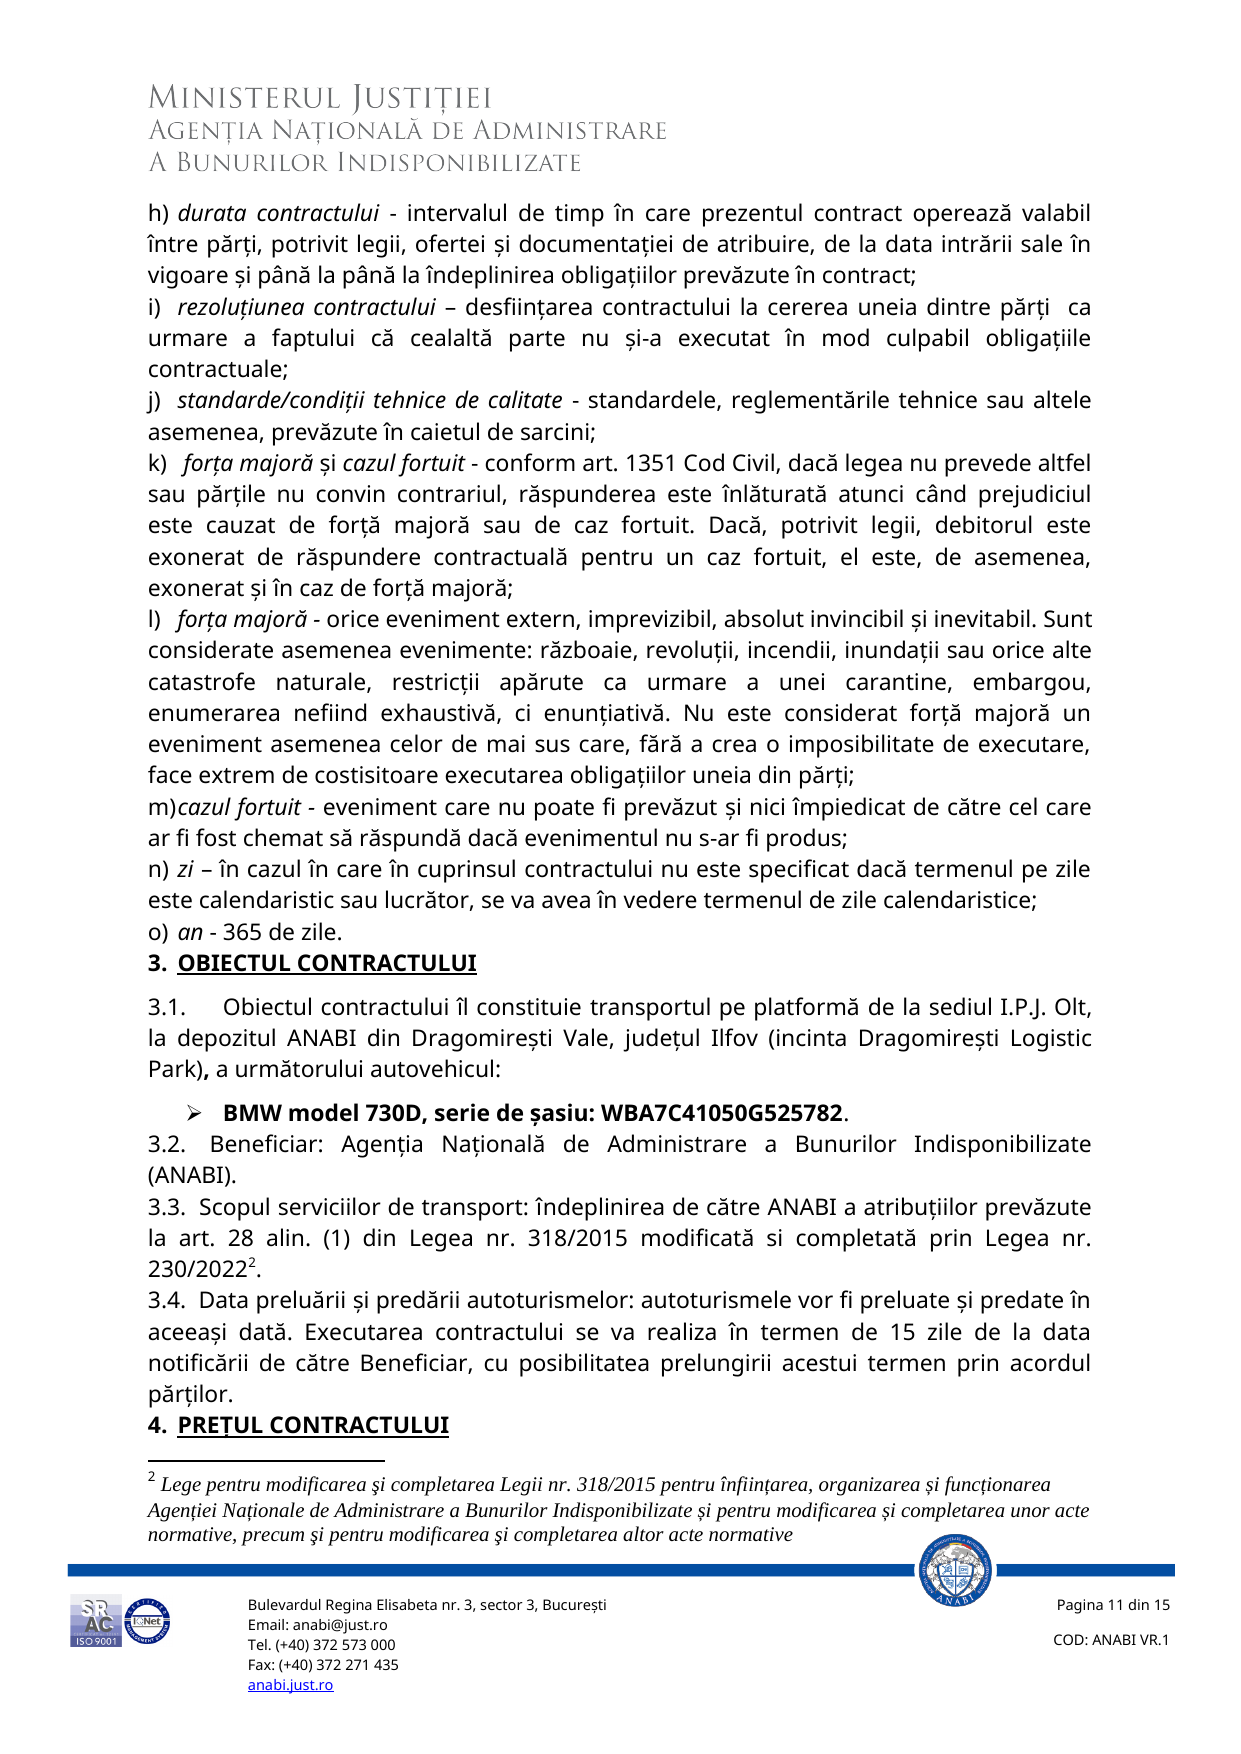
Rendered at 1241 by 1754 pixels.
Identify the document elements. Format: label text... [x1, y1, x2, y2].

picture [147, 84, 667, 172]
list OBIECTUL CONTRACTULUI [148, 947, 1092, 978]
list Beneficiar: Agenția Națională de Administrare a Bunurilor Indisponibilizate (ANABI). [148, 1128, 1092, 1191]
list Obiectul contractului îl constituie transportul pe platformă de la sediul I.P.J. Olt, la depozitul ANABI din Dragomirești Vale, județul Ilfov (incinta Dragomirești Logistic Park), a următorului autovehicul: [148, 991, 1092, 1084]
list cazul fortuit - eveniment care nu poate fi prevăzut şi nici împiedicat de către cel care ar fi fost chemat să răspundă dacă evenimentul nu s-ar fi produs; [148, 791, 1092, 853]
picture [65, 1528, 1176, 1647]
list PREȚUL CONTRACTULUI [148, 1409, 1092, 1441]
list Data preluării și predării autoturismelor: autoturismele vor fi preluate și predate în aceeași dată. Executarea contractului se va realiza în termen de 15 zile de la data notificării de către Beneficiar, cu posibilitatea prelungirii acestui termen prin acordul părţilor. [148, 1284, 1092, 1409]
list rezoluțiunea contractului – desființarea contractului la cererea uneia dintre părți ca urmare a faptului că cealaltă parte nu și-a executat în mod culpabil obligațiile contractuale; [148, 291, 1092, 384]
list zi – în cazul în care în cuprinsul contractului nu este specificat dacă termenul pe zile este calendaristic sau lucrător, se va avea în vedere termenul de zile calendaristice; [148, 853, 1092, 916]
list durata contractului - intervalul de timp în care prezentul contract operează valabil între părți, potrivit legii, ofertei și documentației de atribuire, de la data intrării sale în vigoare și până la până la îndeplinirea obligațiilor prevăzute în contract; [148, 197, 1092, 291]
list an - 365 de zile. [148, 916, 1092, 947]
list forța majoră și cazul fortuit - conform art. 1351 Cod Civil, dacă legea nu prevede altfel sau părţile nu convin contrariul, răspunderea este înlăturată atunci când prejudiciul este cauzat de forţă majoră sau de caz fortuit. Dacă, potrivit legii, debitorul este exonerat de răspundere contractuală pentru un caz fortuit, el este, de asemenea, exonerat şi în caz de forţă majoră; [148, 447, 1092, 603]
list forţa majoră - orice eveniment extern, imprevizibil, absolut invincibil şi inevitabil. Sunt considerate asemenea evenimente: războaie, revoluții, incendii, inundații sau orice alte catastrofe naturale, restricții apărute ca urmare a unei carantine, embargou, enumerarea nefiind exhaustivă, ci enunțiativă. Nu este considerat forță majoră un eveniment asemenea celor de mai sus care, fără a crea o imposibilitate de executare, face extrem de costisitoare executarea obligațiilor uneia din părți; [148, 603, 1092, 791]
list BMW model 730D, serie de şasiu: WBA7C41050G525782. [185, 1097, 1092, 1128]
list standarde/condiții tehnice de calitate - standardele, reglementările tehnice sau altele asemenea, prevăzute în caietul de sarcini; [148, 384, 1092, 447]
list Scopul serviciilor de transport: îndeplinirea de către ANABI a atribuțiilor prevăzute la art. 28 alin. (1) din Legea nr. 318/2015 modificată si completată prin Legea nr. 230/2022. [148, 1191, 1092, 1284]
